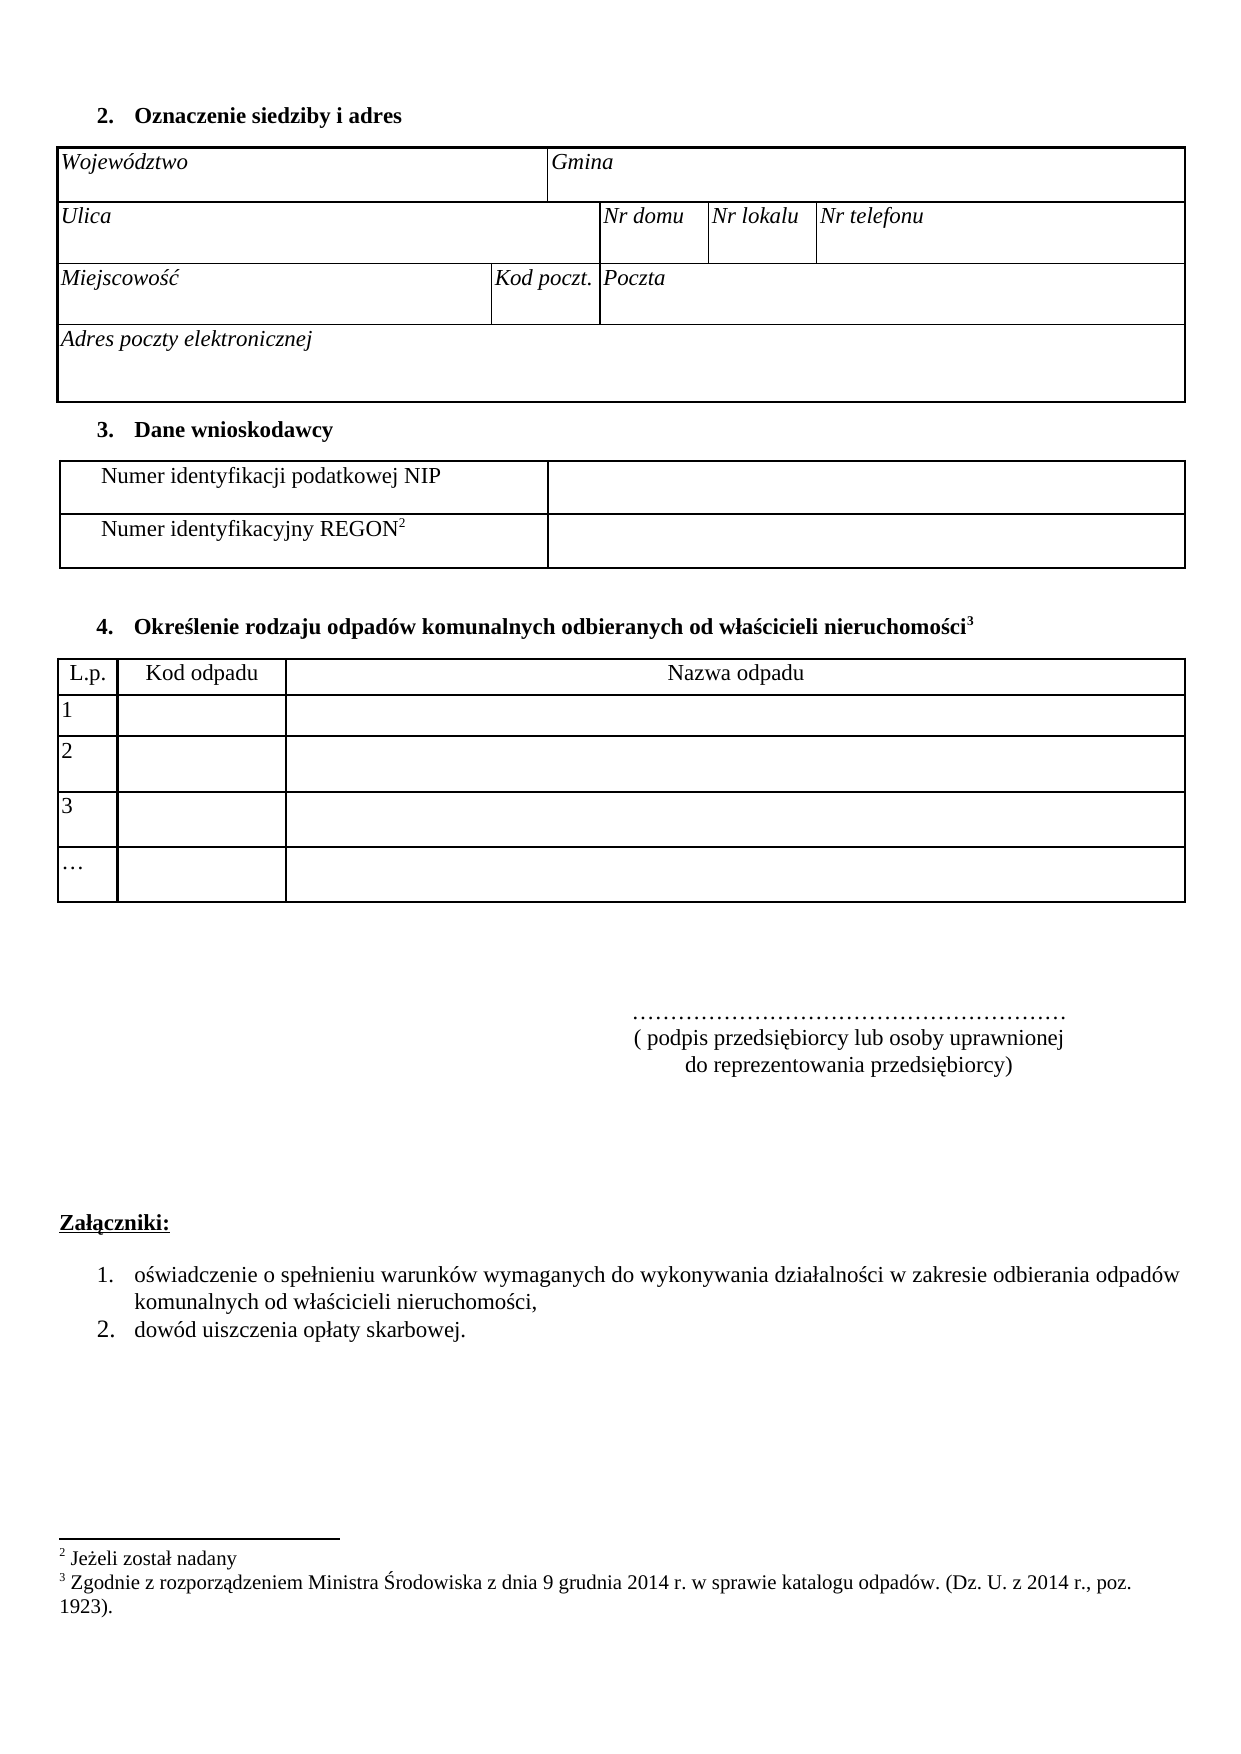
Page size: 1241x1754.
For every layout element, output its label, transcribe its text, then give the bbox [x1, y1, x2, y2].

text ( podpis przedsiębiorcy lub osoby uprawnionej [517, 1024, 1181, 1051]
table_cell [119, 737, 285, 791]
table_cell [549, 515, 1184, 567]
table_cell Kod poczt. [492, 264, 599, 324]
table_cell Nr telefonu [817, 203, 1184, 263]
table_cell Adres poczty elektronicznej [59, 325, 1184, 401]
table_header Numer identyfikacji podatkowej NIP [61, 462, 547, 513]
text do reprezentowania przedsiębiorcy) [517, 1051, 1181, 1077]
table_cell [287, 848, 1184, 901]
list oświadczenie o spełnieniu warunków wymaganych do wykonywania działalności w zakresie odbierania odpadów komunalnych od właścicieli nieruchomości, [97, 1261, 1181, 1314]
table_cell Nr domu [601, 203, 708, 263]
table_cell … [59, 848, 116, 901]
table_cell Numer identyfikacyjny REGON [61, 515, 547, 567]
table_header [549, 462, 1184, 513]
table_cell Nr lokalu [709, 203, 816, 263]
text ………………………………………………… [517, 998, 1181, 1024]
list dowód uiszczenia opłaty skarbowej. [97, 1314, 1181, 1343]
table_header Nazwa odpadu [287, 660, 1184, 694]
list Oznaczenie siedziby i adres [97, 102, 1063, 129]
table_cell 1 [59, 696, 116, 735]
text Załączniki: [59, 1209, 1181, 1235]
table_cell 3 [59, 793, 116, 846]
table_header Gmina [548, 149, 1184, 201]
table_cell Miejscowość [59, 264, 491, 324]
table_cell Poczta [601, 264, 1184, 324]
table_cell [287, 737, 1184, 791]
table_cell [287, 793, 1184, 846]
table_header L.p. [59, 660, 116, 694]
list Dane wnioskodawcy [97, 416, 1063, 442]
table_header Kod odpadu [119, 660, 285, 694]
table_cell Ulica [59, 203, 599, 263]
table_cell [119, 793, 285, 846]
table_cell 2 [59, 737, 116, 791]
list Określenie rodzaju odpadów komunalnych odbieranych od właścicieli nieruchomości [96, 613, 1063, 640]
table_header Województwo [59, 149, 547, 201]
table_cell [287, 696, 1184, 735]
table_cell [119, 848, 285, 901]
table_cell [119, 696, 285, 735]
